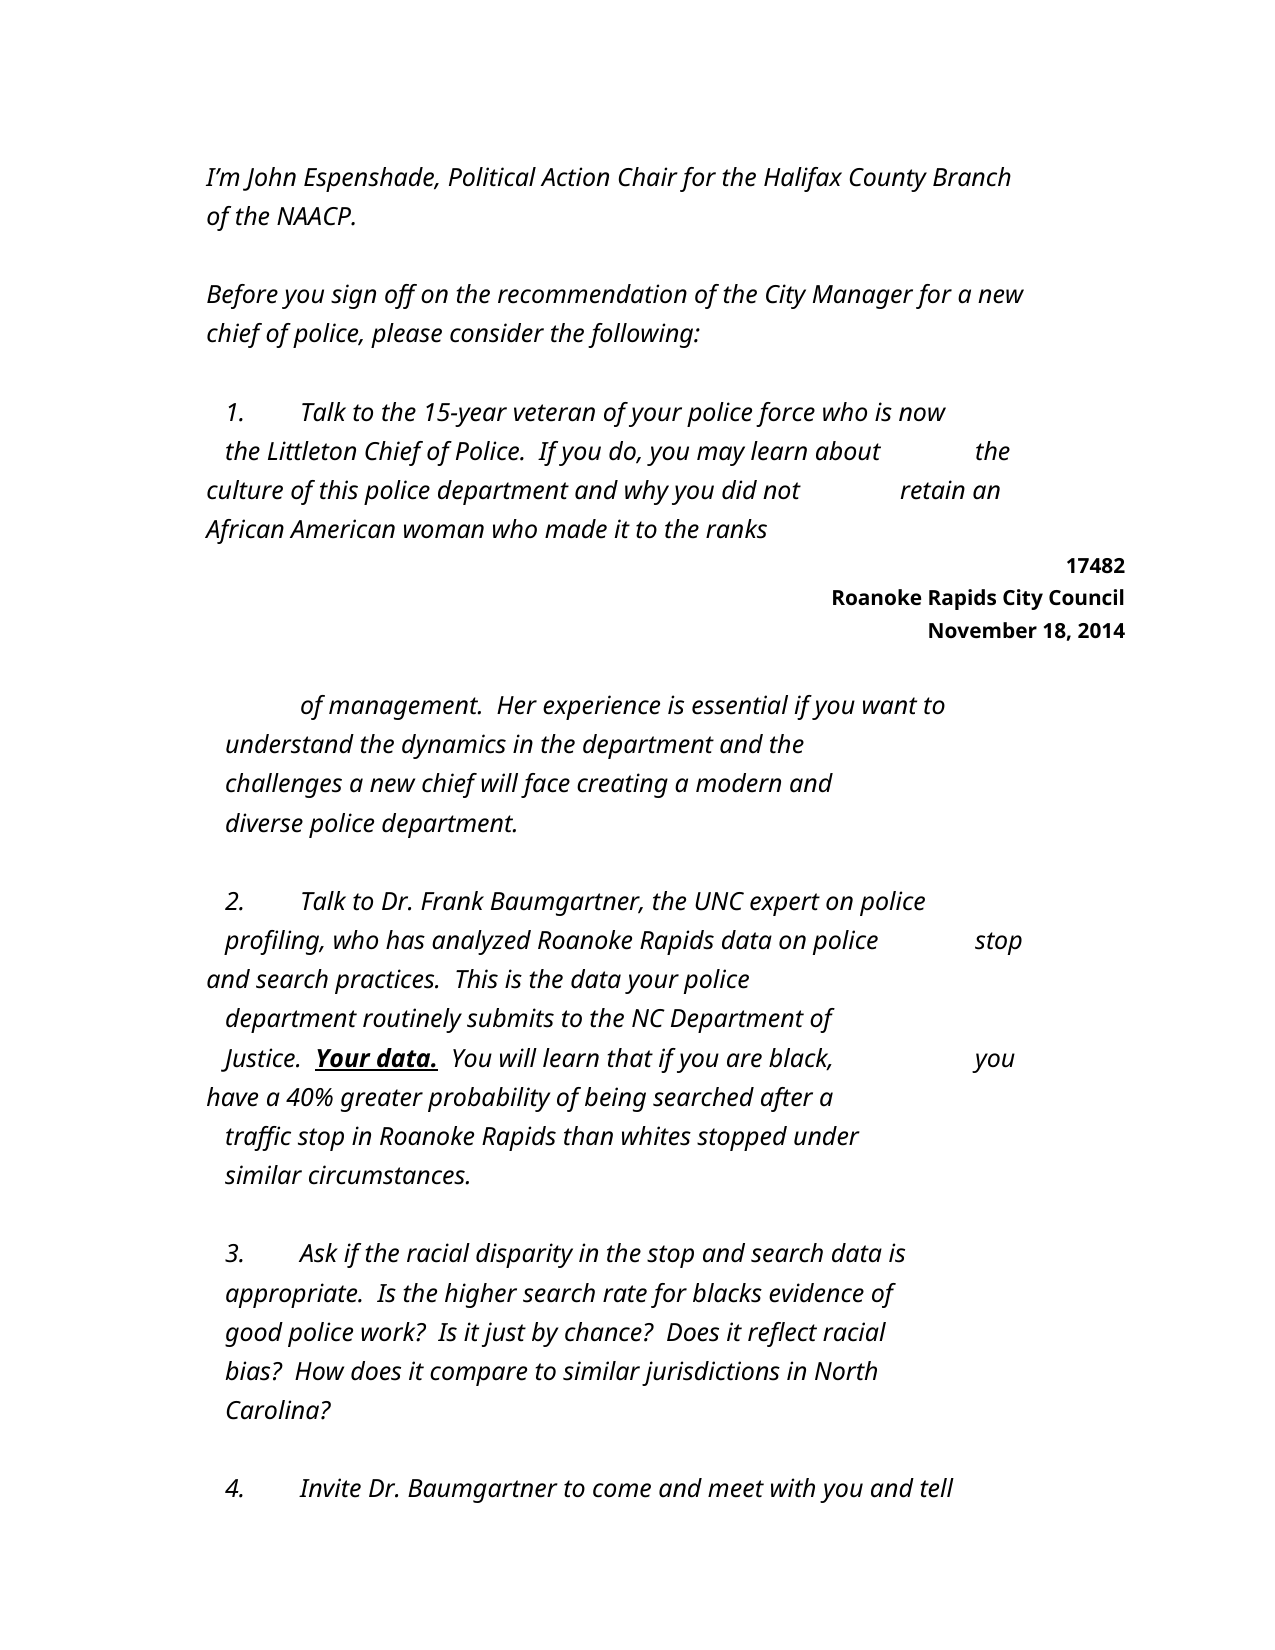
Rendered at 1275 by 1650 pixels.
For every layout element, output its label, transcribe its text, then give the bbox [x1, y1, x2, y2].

text of management. Her experience is essential if you want to understand the dynamics in the department and the challenges a new chief will face creating a modern and diverse police department. [206, 688, 1031, 839]
text November 18, 2014 [150, 616, 1125, 644]
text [206, 1471, 1031, 1505]
text Before you sign off on the recommendation of the City Manager for a new chief of police, please consider the following: [206, 277, 1031, 350]
text 2. Talk to Dr. Frank Baumgartner, the UNC expert on police profiling, who has analyzed Roanoke Rapids data on police stop and search practices. This is the data your police department routinely submits to the NC Department of Justice. Your data. You will learn that if you are black, you have a 40% greater probability of being searched after a traffic stop in Roanoke Rapids than whites stopped under similar circumstances. [206, 884, 1031, 1192]
text 3. Ask if the racial disparity in the stop and search data is appropriate. Is the higher search rate for blacks evidence of good police work? Is it just by chance? Does it reflect racial bias? How does it compare to similar jurisdictions in North Carolina? [206, 1236, 1031, 1427]
text Roanoke Rapids City Council [150, 583, 1125, 612]
text I’m John Espenshade, Political Action Chair for the Halifax County Branch of the NAACP. [206, 159, 1031, 232]
text 1. Talk to the 15-year veteran of your police force who is now the Littleton Chief of Police. If you do, you may learn about the culture of this police department and why you did not retain an African American woman who made it to the ranks [206, 394, 1031, 546]
text 17482 [150, 551, 1125, 579]
